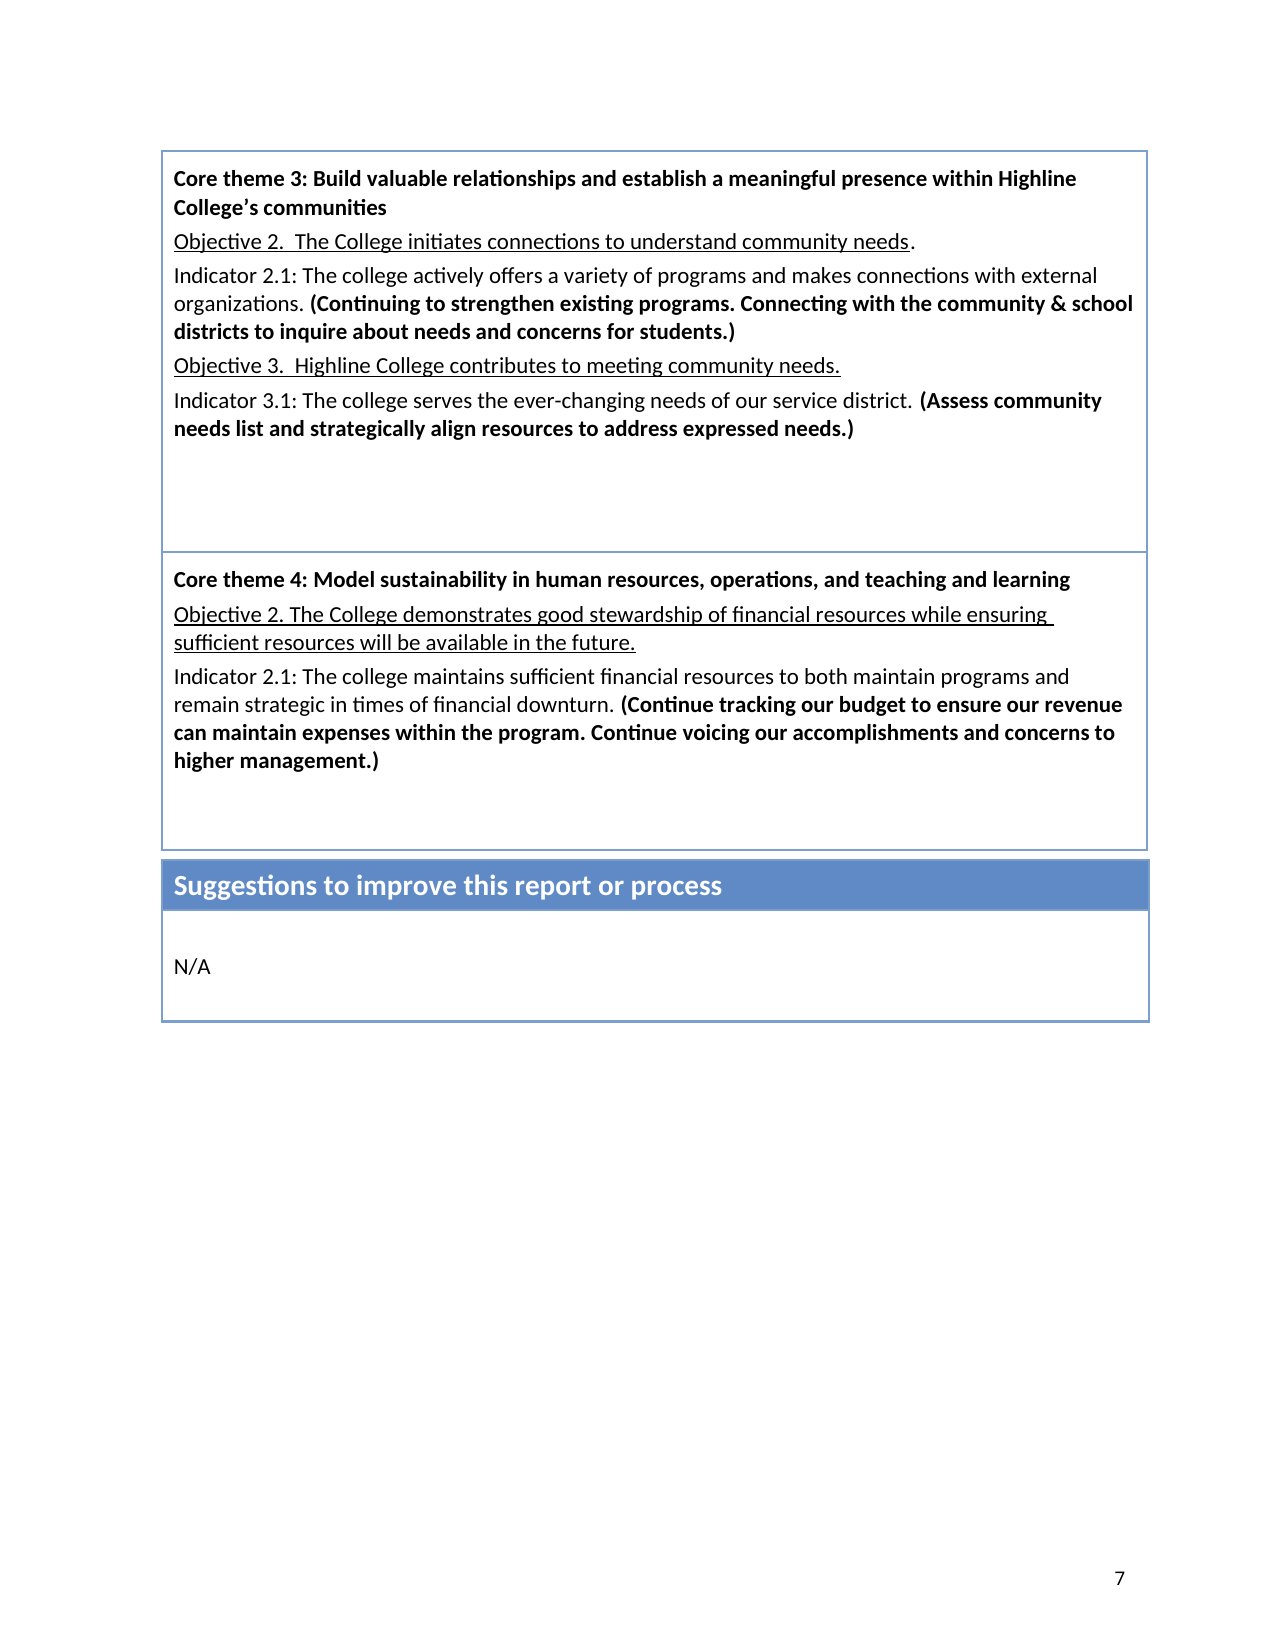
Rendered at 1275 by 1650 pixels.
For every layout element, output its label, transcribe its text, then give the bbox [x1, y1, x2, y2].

table_cell Core theme 3: Build valuable relationships and establish a meaningful presence within Highline College’s communities Objective 2. The College initiates connections to understand community needs. Indicator 2.1: The college actively offers a variety of programs and makes connections with external organizations. (Continuing to strengthen existing programs. Connecting with the community & school districts to inquire about needs and concerns for students.) Objective 3. Highline College contributes to meeting community needs. Indicator 3.1: The college serves the ever-changing needs of our service district. (Assess community needs list and strategically align resources to address expressed needs.) [163, 152, 1146, 551]
table_cell Core theme 4: Model sustainability in human resources, operations, and teaching and learning Objective 2. The College demonstrates good stewardship of financial resources while ensuring sufficient resources will be available in the future. Indicator 2.1: The college maintains sufficient financial resources to both maintain programs and remain strategic in times of financial downturn. (Continue tracking our budget to ensure our revenue can maintain expenses within the program. Continue voicing our accomplishments and concerns to higher management.) [163, 553, 1146, 849]
table_cell N/A [163, 911, 1148, 1020]
table_header Suggestions to improve this report or process [163, 861, 1148, 909]
